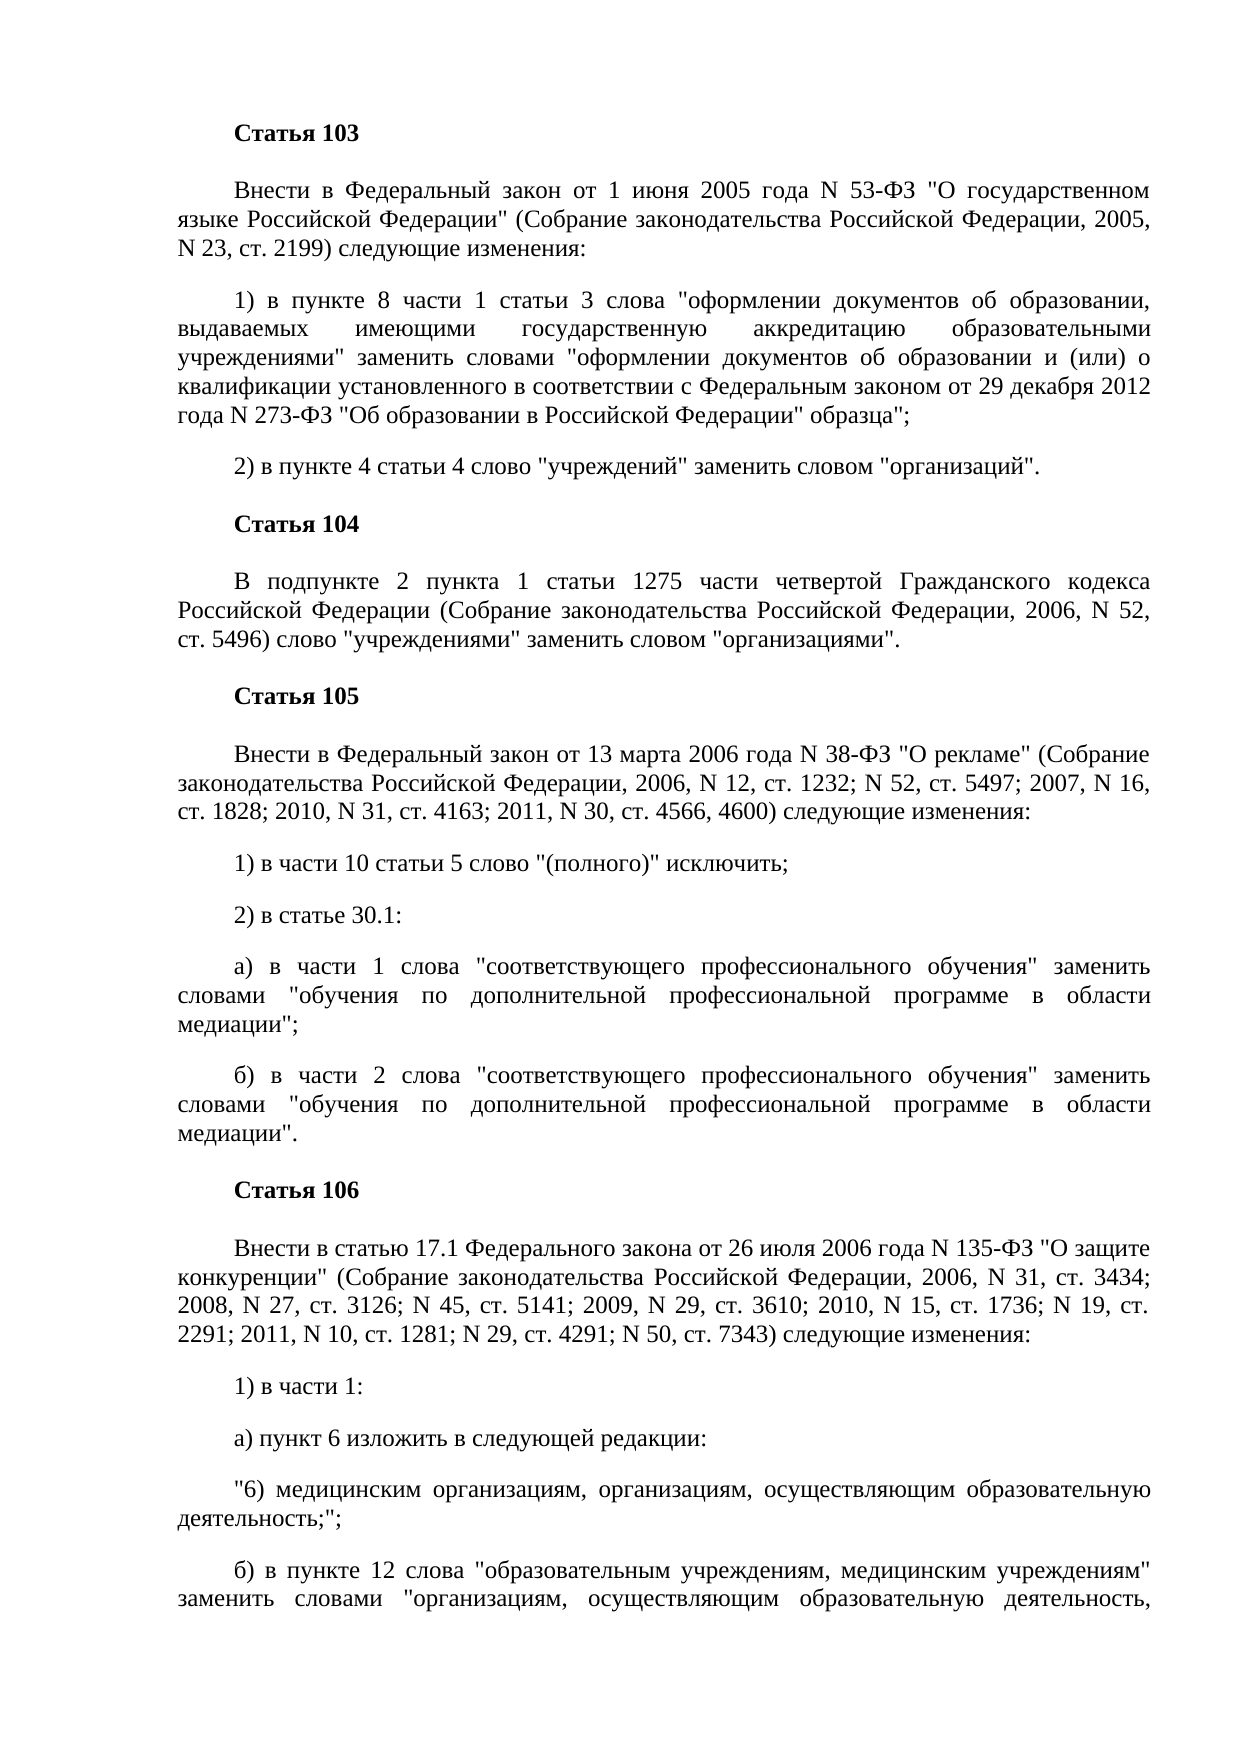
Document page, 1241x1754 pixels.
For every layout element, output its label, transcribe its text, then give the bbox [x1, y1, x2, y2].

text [177, 1555, 1152, 1612]
text 2) в статье 30.1: [177, 900, 1152, 928]
text 2) в пункте 4 статьи 4 слово "учреждений" заменить словом "организаций". [177, 451, 1152, 480]
text а) в части 1 слова "соответствующего профессионального обучения" заменить словами "обучения по дополнительной профессиональной программе в области медиации"; [177, 951, 1152, 1038]
title Статья 106 [177, 1176, 1152, 1204]
text б) в части 2 слова "соответствующего профессионального обучения" заменить словами "обучения по дополнительной профессиональной программе в области медиации". [177, 1061, 1152, 1147]
title Статья 105 [177, 681, 1152, 710]
text В подпункте 2 пункта 1 статьи 1275 части четвертой Гражданского кодекса Российской Федерации (Собрание законодательства Российской Федерации, 2006, N 52, ст. 5496) слово "учреждениями" заменить словом "организациями". [177, 566, 1152, 653]
text Внести в Федеральный закон от 1 июня 2005 года N 53-ФЗ "О государственном языке Российской Федерации" (Собрание законодательства Российской Федерации, 2005, N 23, ст. 2199) следующие изменения: [177, 176, 1152, 262]
text Внести в Федеральный закон от 13 марта 2006 года N 38-ФЗ "О рекламе" (Собрание законодательства Российской Федерации, 2006, N 12, ст. 1232; N 52, ст. 5497; 2007, N 16, ст. 1828; 2010, N 31, ст. 4163; 2011, N 30, ст. 4566, 4600) следующие изменения: [177, 739, 1152, 825]
text Внести в статью 17.1 Федерального закона от 26 июля 2006 года N 135-ФЗ "О защите конкуренции" (Собрание законодательства Российской Федерации, 2006, N 31, ст. 3434; 2008, N 27, ст. 3126; N 45, ст. 5141; 2009, N 29, ст. 3610; 2010, N 15, ст. 1736; N 19, ст. 2291; 2011, N 10, ст. 1281; N 29, ст. 4291; N 50, ст. 7343) следующие изменения: [177, 1233, 1152, 1348]
title Статья 103 [177, 118, 1152, 147]
text 1) в части 10 статьи 5 слово "(полного)" исключить; [177, 848, 1152, 877]
text "6) медицинским организациям, организациям, осуществляющим образовательную деятельность;"; [177, 1474, 1152, 1532]
text 1) в части 1: [177, 1371, 1152, 1400]
text а) пункт 6 изложить в следующей редакции: [177, 1423, 1152, 1451]
text 1) в пункте 8 части 1 статьи 3 слова "оформлении документов об образовании, выдаваемых имеющими государственную аккредитацию образовательными учреждениями" заменить словами "оформлении документов об образовании и (или) о квалификации установленного в соответствии с Федеральным законом от 29 декабря 2012 года N 273-ФЗ "Об образовании в Российской Федерации" образца"; [177, 285, 1152, 428]
title Статья 104 [177, 509, 1152, 538]
